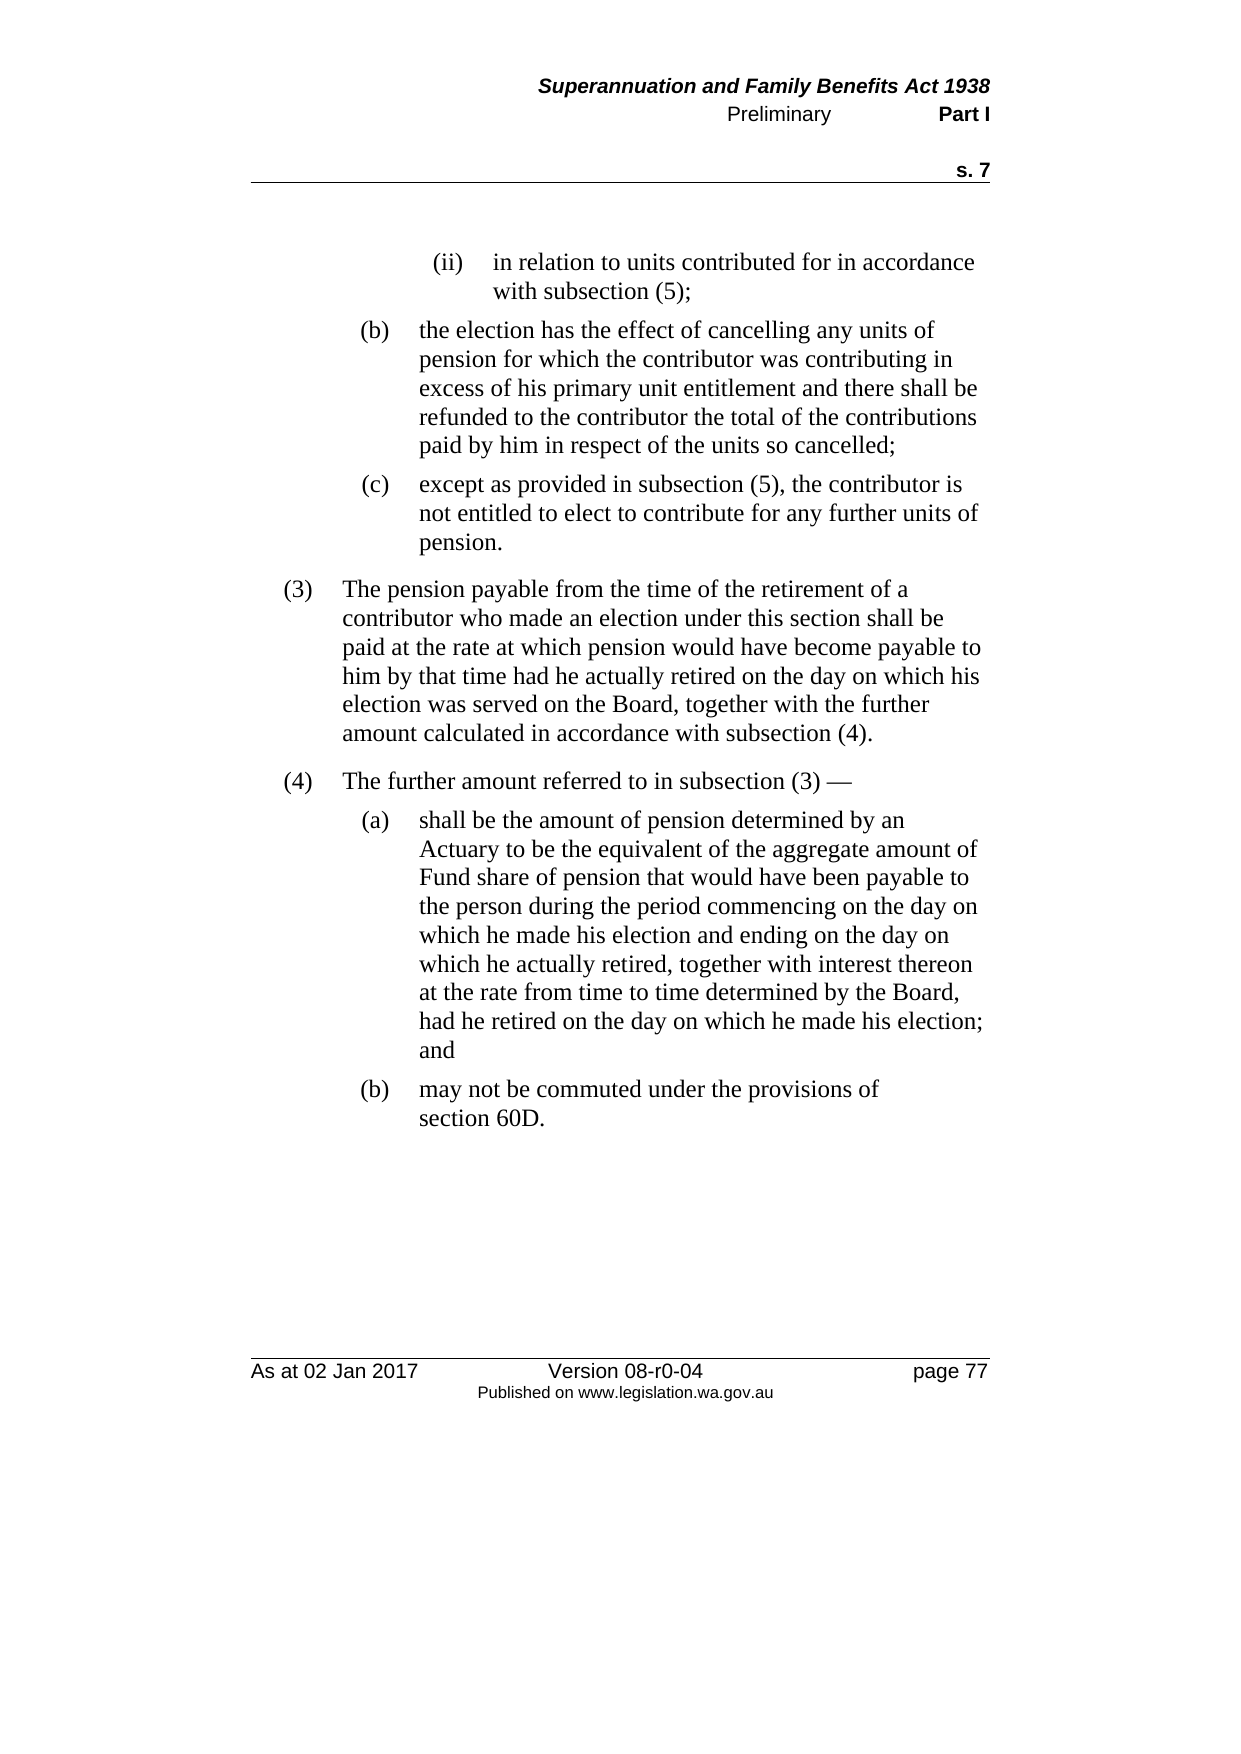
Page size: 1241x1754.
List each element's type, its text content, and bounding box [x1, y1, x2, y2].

text (b) the election has the effect of cancelling any units of pension for which the contributor was contributing in excess of his primary unit entitlement and there shall be refunded to the contributor the total of the contributions paid by him in respect of the units so cancelled; [251, 315, 990, 459]
text (c) except as provided in subsection (5), the contributor is not entitled to elect to contribute for any further units of pension. [251, 469, 990, 556]
text (a) shall be the amount of pension determined by an Actuary to be the equivalent of the aggregate amount of Fund share of pension that would have been payable to the person during the period commencing on the day on which he made his election and ending on the day on which he actually retired, together with interest thereon at the rate from time to time determined by the Board, had he retired on the day on which he made his election; and [251, 805, 990, 1064]
text (3) The pension payable from the time of the retirement of a contributor who made an election under this section shall be paid at the rate at which pension would have become payable to him by that time had he actually retired on the day on which his election was served on the Board, together with the further amount calculated in accordance with subsection (4). [251, 574, 990, 747]
text (4) The further amount referred to in subsection (3) — [251, 766, 990, 794]
text (b) may not be commuted under the provisions of section 60D. [251, 1074, 990, 1132]
text (ii) in relation to units contributed for in accordance with subsection (5); [251, 247, 990, 305]
